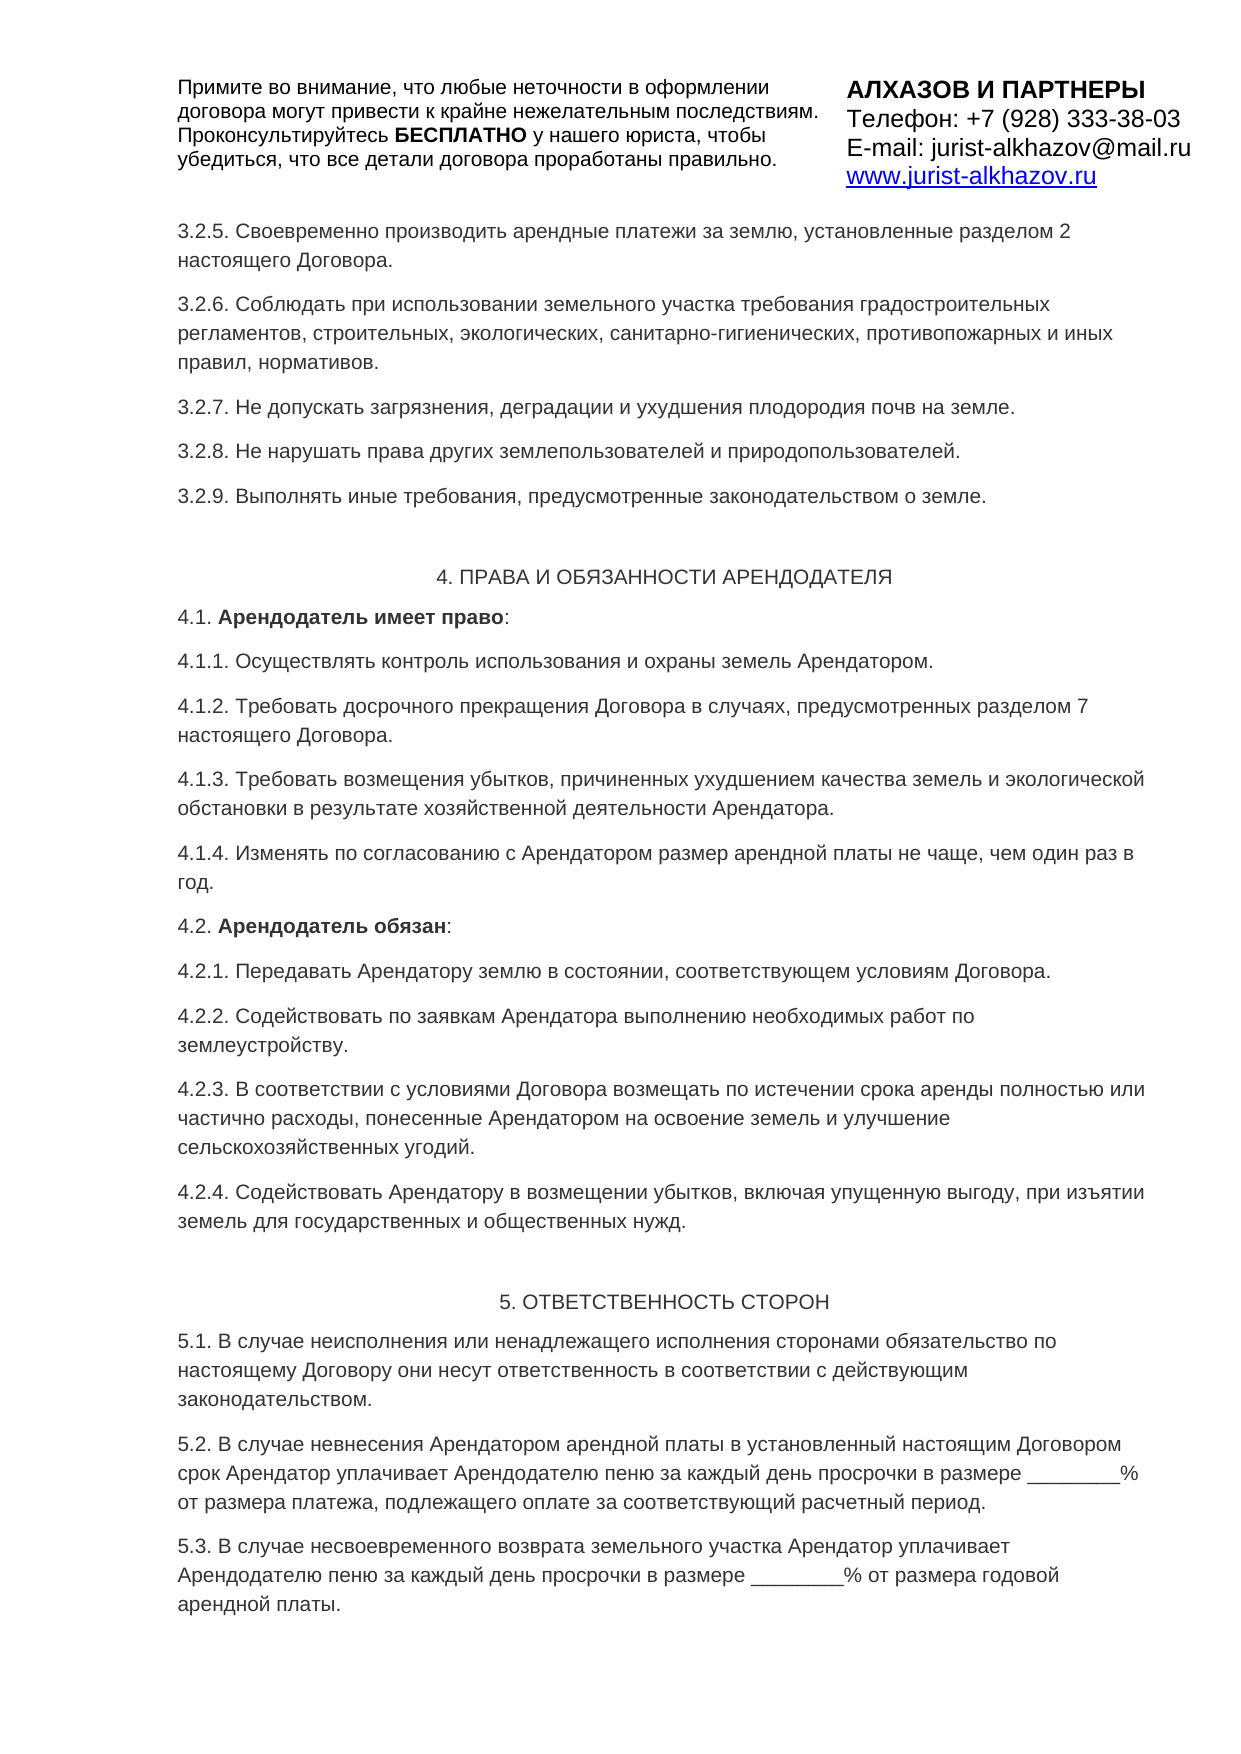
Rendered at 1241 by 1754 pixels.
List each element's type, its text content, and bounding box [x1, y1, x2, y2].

text 4.1.3. Требовать возмещения убытков, причиненных ухудшением качества земель и экологической обстановки в результате хозяйственной деятельности Арендатора. [177, 767, 1152, 820]
text 3.2.9. Выполнять иные требования, предусмотренные законодательством о земле. [177, 484, 1152, 508]
text 4.2.2. Содействовать по заявкам Арендатора выполнению необходимых работ по землеустройству. [177, 1003, 1152, 1056]
text 3.2.6. Соблюдать при использовании земельного участка требования градостроительных регламентов, строительных, экологических, санитарно-гигиенических, противопожарных и иных правил, нормативов. [177, 292, 1152, 374]
text 4.2.3. В соответствии с условиями Договора возмещать по истечении срока аренды полностью или частично расходы, понесенные Арендатором на освоение земель и улучшение сельскохозяйственных угодий. [177, 1077, 1152, 1159]
text 4.2. Арендодатель обязан: [177, 914, 1152, 938]
text 5.2. В случае невнесения Арендатором арендной платы в установленный настоящим Договором срок Арендатор уплачивает Арендодателю пеню за каждый день просрочки в размере ________% от размера платежа, подлежащего оплате за соответствующий расчетный период. [177, 1432, 1152, 1513]
text 4.1.2. Требовать досрочного прекращения Договора в случаях, предусмотренных разделом 7 настоящего Договора. [177, 694, 1152, 747]
text 4.2.1. Передавать Арендатору землю в состоянии, соответствующем условиям Договора. [177, 959, 1152, 983]
text 4.1. Арендодатель имеет право: [177, 604, 1152, 628]
text 3.2.5. Своевременно производить арендные платежи за землю, установленные разделом 2 настоящего Договора. [177, 219, 1152, 272]
text 4.2.4. Содействовать Арендатору в возмещении убытков, включая упущенную выгоду, при изъятии земель для государственных и общественных нужд. [177, 1179, 1152, 1232]
text 4.1.1. Осуществлять контроль использования и охраны земель Арендатором. [177, 649, 1152, 673]
text 5.3. В случае несвоевременного возврата земельного участка Арендатор уплачивает Арендодателю пеню за каждый день просрочки в размере ________% от размера годовой арендной платы. [177, 1534, 1152, 1616]
text 3.2.8. Не нарушать права других землепользователей и природопользователей. [177, 439, 1152, 463]
text 4.1.4. Изменять по согласованию с Арендатором размер арендной платы не чаще, чем один раз в год. [177, 841, 1152, 894]
text 3.2.7. Не допускать загрязнения, деградации и ухудшения плодородия почв на земле. [177, 395, 1152, 419]
text 5.1. В случае неисполнения или ненадлежащего исполнения сторонами обязательство по настоящему Договору они несут ответственность в соответствии с действующим законодательством. [177, 1329, 1152, 1411]
text 5. ОТВЕТСТВЕННОСТЬ СТОРОН [177, 1289, 1152, 1313]
text 4. ПРАВА И ОБЯЗАННОСТИ АРЕНДОДАТЕЛЯ [177, 565, 1152, 589]
